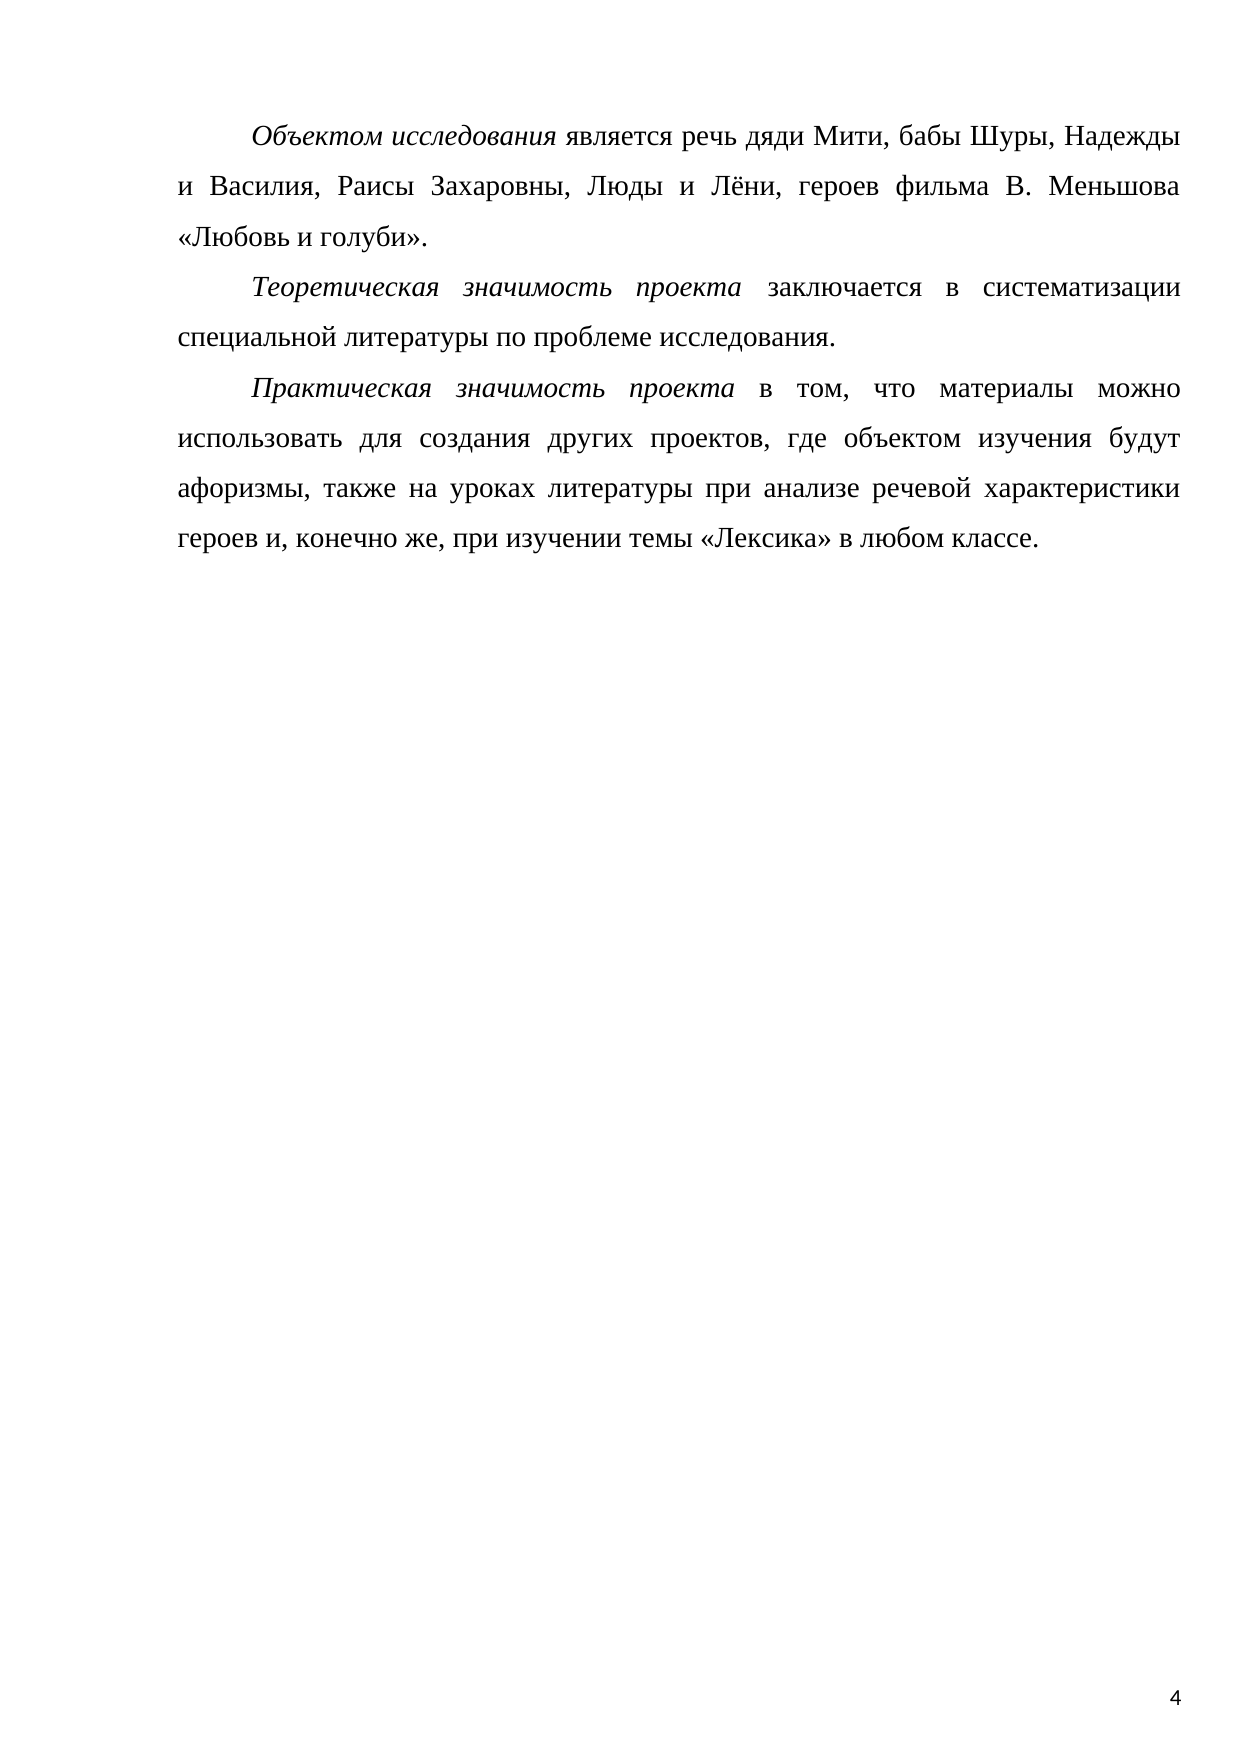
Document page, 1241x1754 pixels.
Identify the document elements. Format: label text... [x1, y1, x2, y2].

text Объектом исследования является речь дяди Мити, бабы Шуры, Надежды и Василия, Раисы Захаровны, Люды и Лёни, героев фильма В. Меньшова «Любовь и голуби». [177, 118, 1181, 252]
text Практическая значимость проекта в том, что материалы можно использовать для создания других проектов, где объектом изучения будут афоризмы, также на уроках литературы при анализе речевой характеристики героев и, конечно же, при изучении темы «Лексика» в любом классе. [177, 370, 1181, 554]
text Теоретическая значимость проекта заключается в систематизации специальной литературы по проблеме исследования. [177, 269, 1181, 353]
